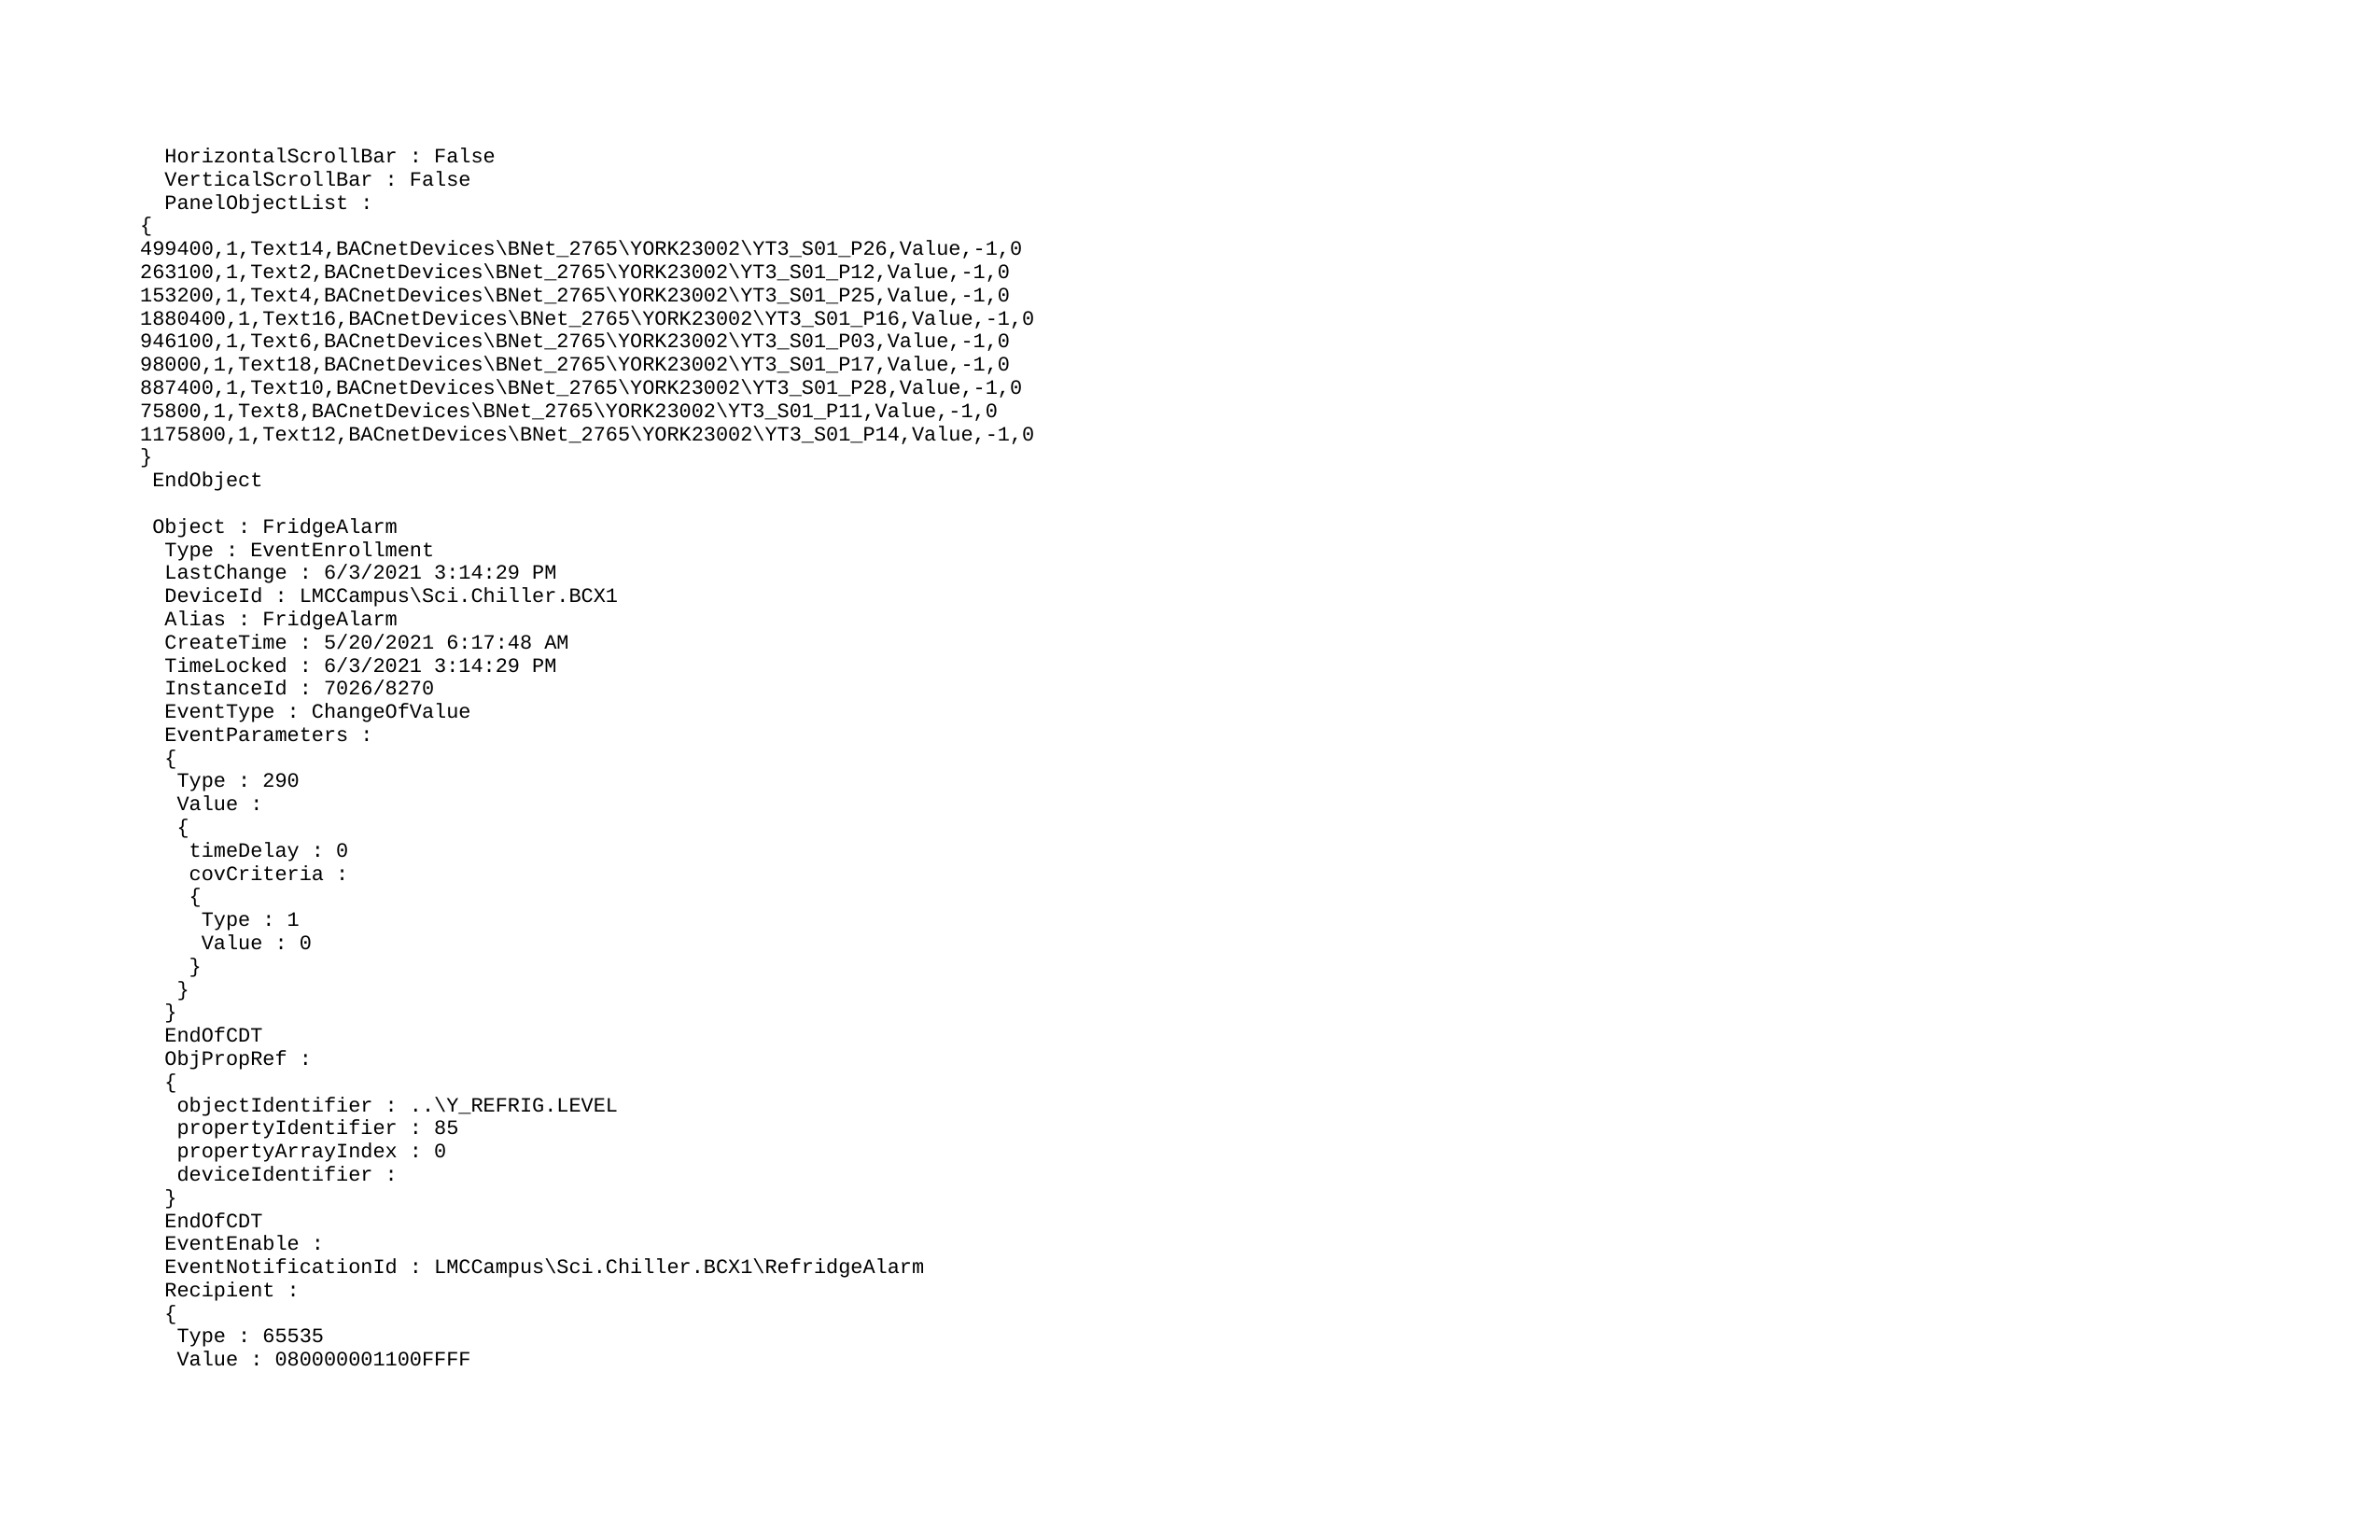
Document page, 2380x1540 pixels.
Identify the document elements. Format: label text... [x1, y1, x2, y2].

text 887400,1,Text10,BACnetDevices\BNet_2765\YORK23002\YT3_S01_P28,Value,-1,0 [140, 377, 2240, 400]
text propertyIdentifier : 85 [140, 1118, 2240, 1141]
text TimeLocked : 6/3/2021 3:14:29 PM [140, 655, 2240, 679]
text LastChange : 6/3/2021 3:14:29 PM [140, 563, 2240, 585]
text Value : 080000001100FFFF [140, 1350, 2240, 1372]
text InstanceId : 7026/8270 [140, 679, 2240, 701]
text deviceIdentifier : [140, 1164, 2240, 1187]
text timeDelay : 0 [140, 840, 2240, 863]
text covCriteria : [140, 863, 2240, 887]
text 946100,1,Text6,BACnetDevices\BNet_2765\YORK23002\YT3_S01_P03,Value,-1,0 [140, 331, 2240, 354]
text Type : EventEnrollment [140, 539, 2240, 563]
text } [140, 1002, 2240, 1025]
text VerticalScrollBar : False [140, 169, 2240, 192]
text 1175800,1,Text12,BACnetDevices\BNet_2765\YORK23002\YT3_S01_P14,Value,-1,0 [140, 424, 2240, 447]
text EventParameters : [140, 724, 2240, 748]
text { [140, 887, 2240, 909]
text { [140, 817, 2240, 840]
text EventNotificationId : LMCCampus\Sci.Chiller.BCX1\RefridgeAlarm [140, 1256, 2240, 1280]
text ObjPropRef : [140, 1048, 2240, 1071]
text objectIdentifier : ..\Y_REFRIG.LEVEL [140, 1095, 2240, 1118]
text { [140, 1071, 2240, 1095]
text HorizontalScrollBar : False [140, 146, 2240, 169]
text 499400,1,Text14,BACnetDevices\BNet_2765\YORK23002\YT3_S01_P26,Value,-1,0 [140, 239, 2240, 261]
text EventType : ChangeOfValue [140, 701, 2240, 724]
text Type : 65535 [140, 1326, 2240, 1350]
text } [140, 447, 2240, 469]
text } [140, 956, 2240, 979]
text EndOfCDT [140, 1211, 2240, 1234]
text { [140, 216, 2240, 239]
text } [140, 1187, 2240, 1211]
text 98000,1,Text18,BACnetDevices\BNet_2765\YORK23002\YT3_S01_P17,Value,-1,0 [140, 354, 2240, 377]
text 153200,1,Text4,BACnetDevices\BNet_2765\YORK23002\YT3_S01_P25,Value,-1,0 [140, 285, 2240, 308]
text Alias : FridgeAlarm [140, 609, 2240, 632]
text Value : [140, 794, 2240, 817]
text Value : 0 [140, 932, 2240, 956]
text 75800,1,Text8,BACnetDevices\BNet_2765\YORK23002\YT3_S01_P11,Value,-1,0 [140, 400, 2240, 424]
text EventEnable : [140, 1234, 2240, 1256]
text Object : FridgeAlarm [140, 516, 2240, 539]
text EndObject [140, 469, 2240, 493]
text Type : 290 [140, 771, 2240, 794]
text 263100,1,Text2,BACnetDevices\BNet_2765\YORK23002\YT3_S01_P12,Value,-1,0 [140, 261, 2240, 285]
text Type : 1 [140, 909, 2240, 932]
text 1880400,1,Text16,BACnetDevices\BNet_2765\YORK23002\YT3_S01_P16,Value,-1,0 [140, 308, 2240, 331]
text PanelObjectList : [140, 192, 2240, 216]
text } [140, 979, 2240, 1002]
text CreateTime : 5/20/2021 6:17:48 AM [140, 632, 2240, 655]
text { [140, 1303, 2240, 1326]
text EndOfCDT [140, 1025, 2240, 1048]
text DeviceId : LMCCampus\Sci.Chiller.BCX1 [140, 585, 2240, 609]
text Recipient : [140, 1280, 2240, 1303]
text { [140, 748, 2240, 771]
text propertyArrayIndex : 0 [140, 1141, 2240, 1164]
